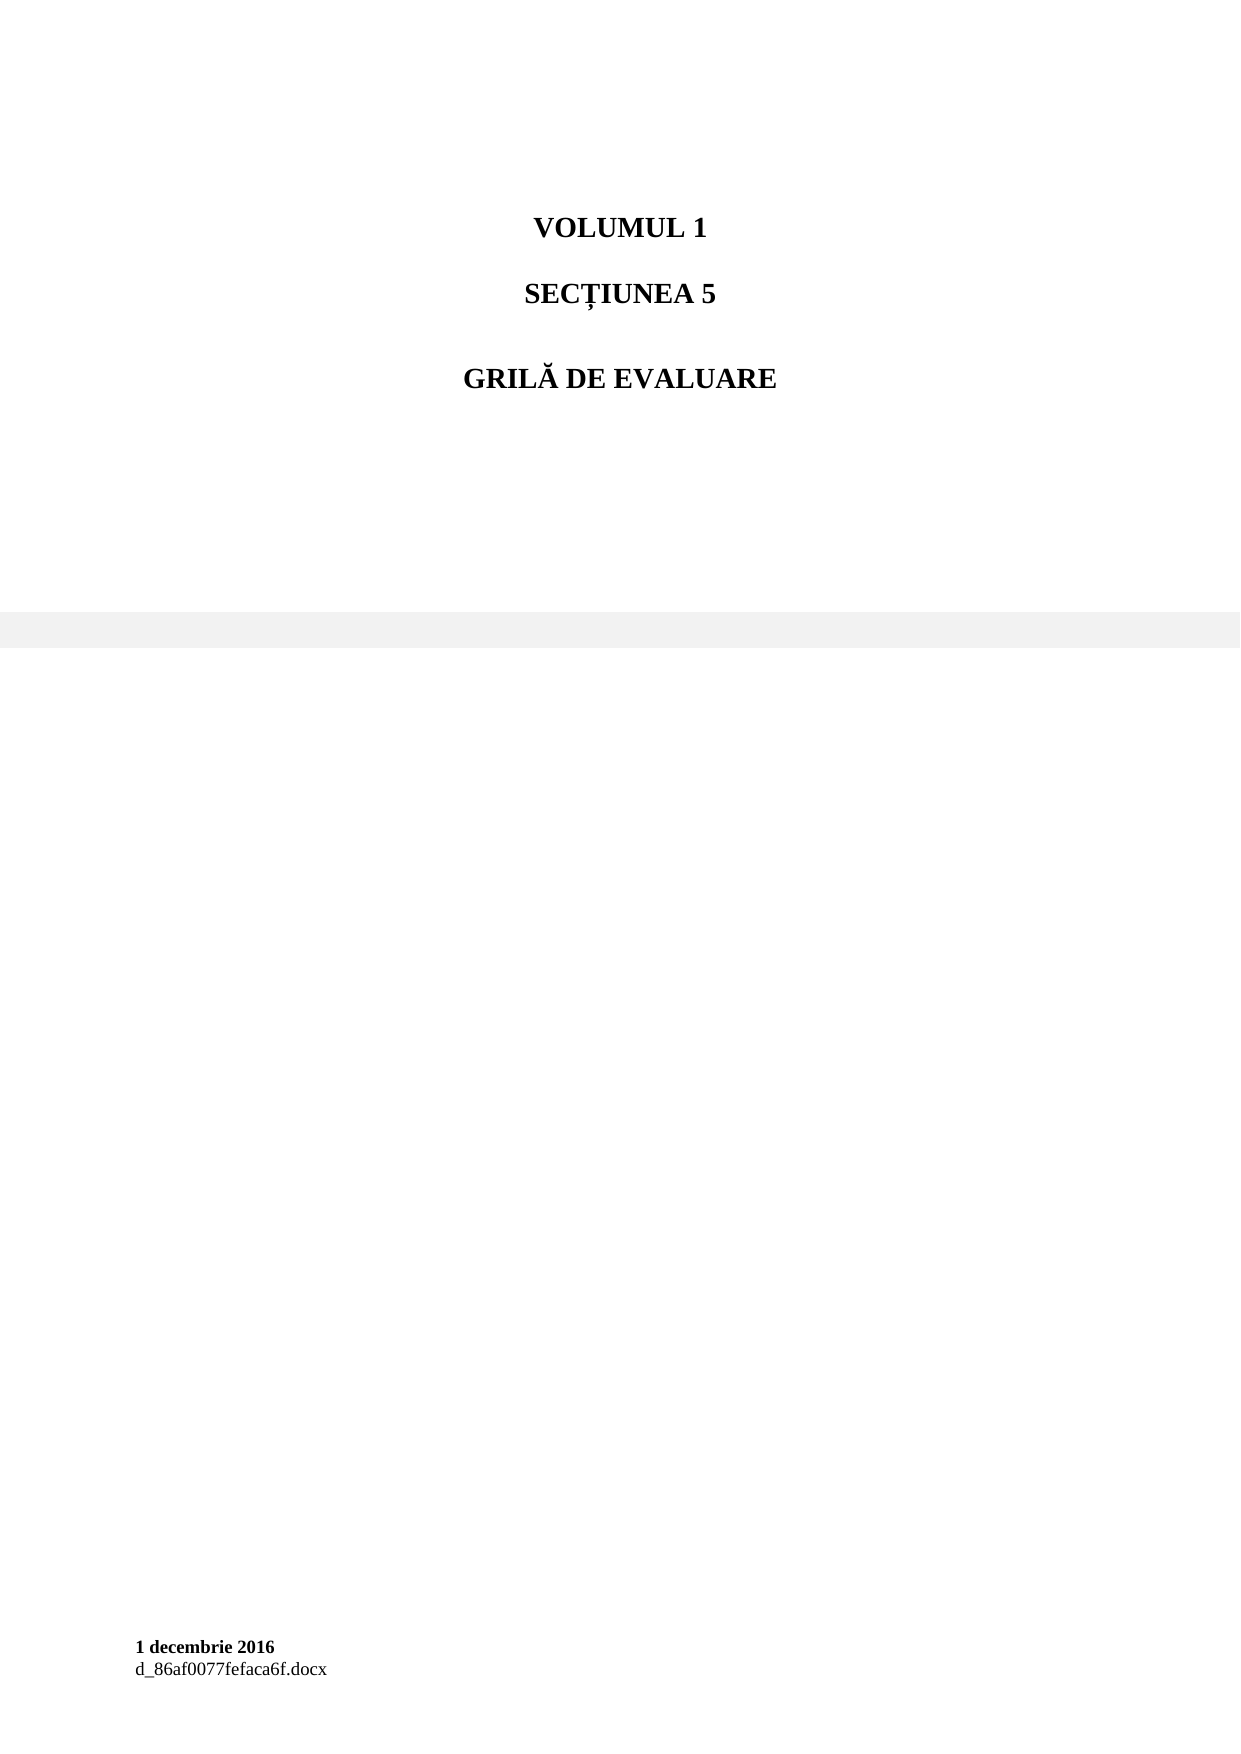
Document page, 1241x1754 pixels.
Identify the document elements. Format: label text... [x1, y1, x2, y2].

text VOLUMUL 1 [135, 218, 1105, 243]
text GRILĂ DE EVALUARE [135, 335, 1105, 393]
subtitle SECȚIUNEA 5 [135, 276, 1105, 310]
